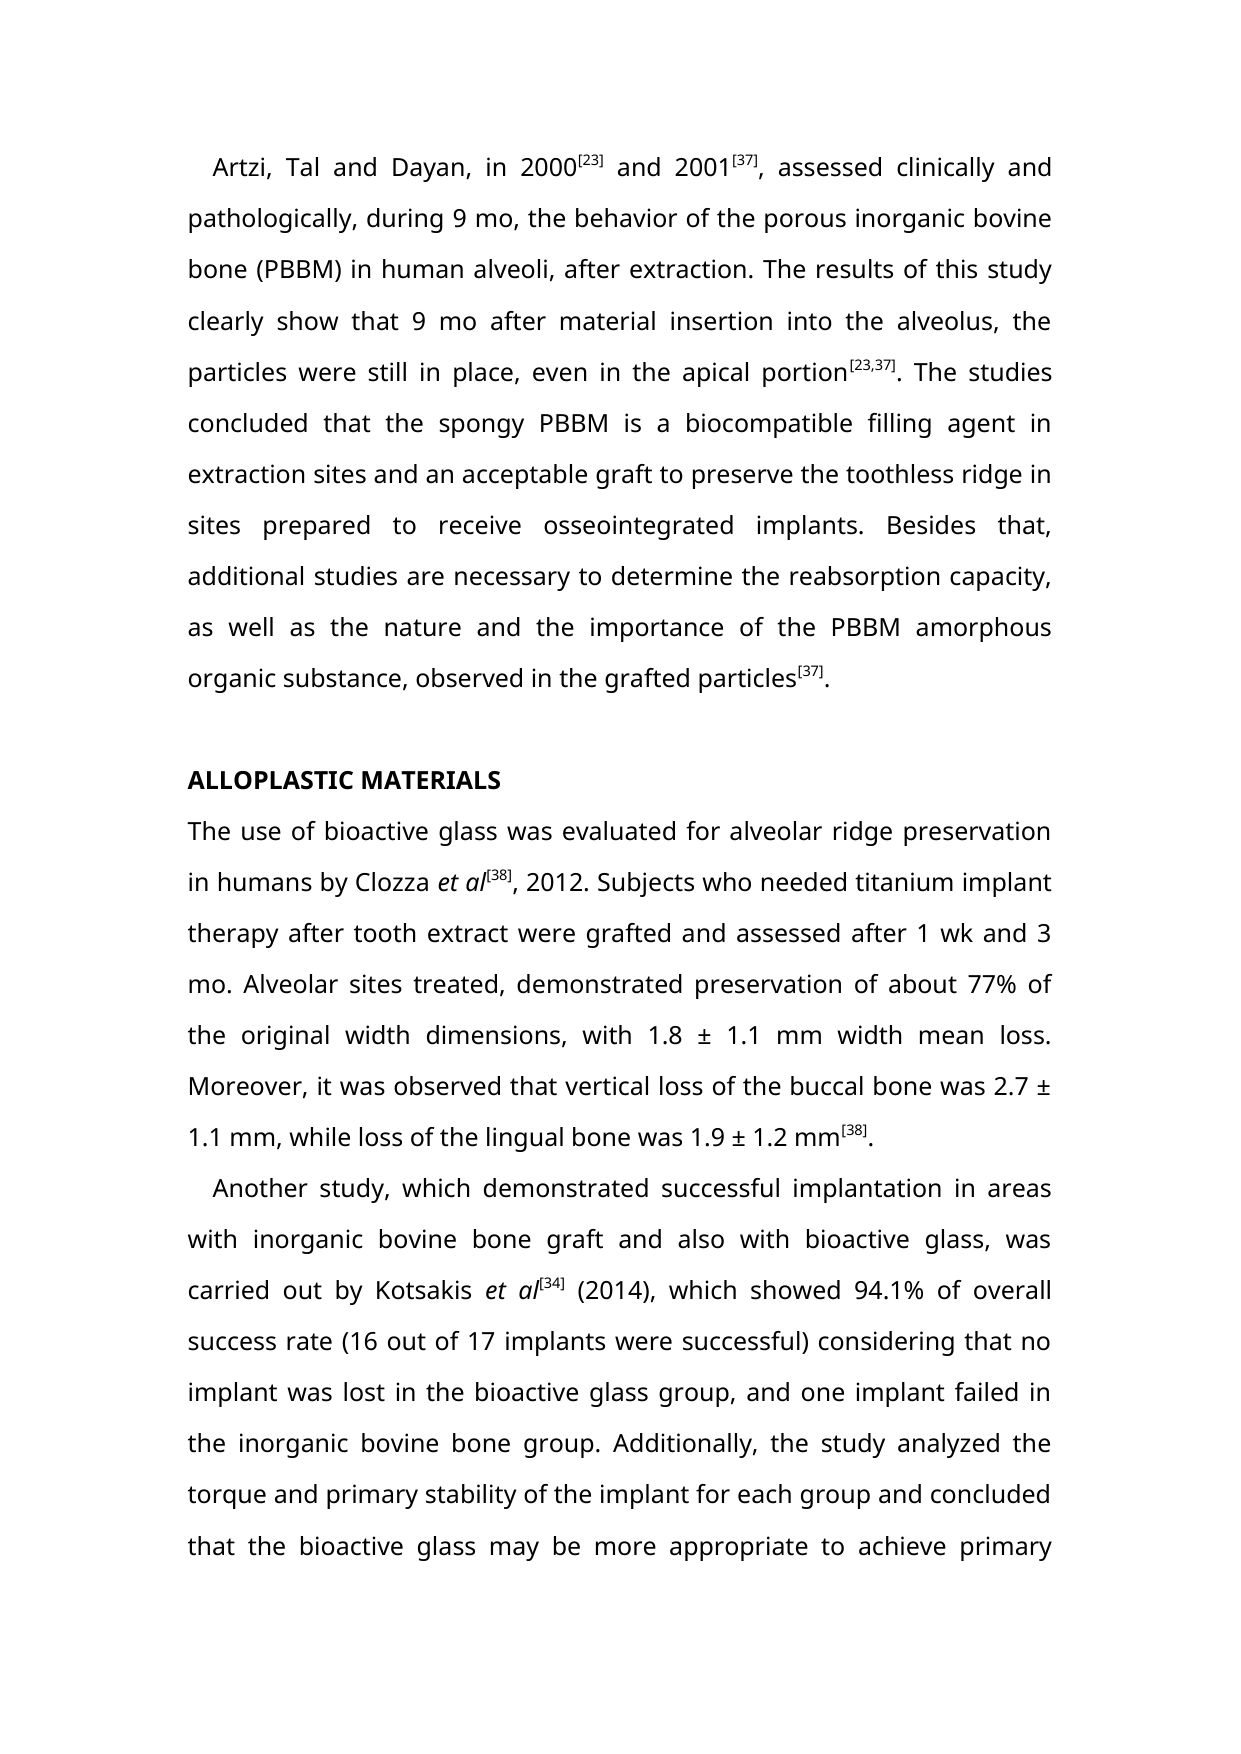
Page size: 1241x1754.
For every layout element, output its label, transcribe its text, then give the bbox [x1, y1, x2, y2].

text The use of bioactive glass was evaluated for alveolar ridge preservation in humans by Clozza et al[38], 2012. Subjects who needed titanium implant therapy after tooth extract were grafted and assessed after 1 wk and 3 mo. Alveolar sites treated, demonstrated preservation of about 77% of the original width dimensions, with 1.8 ± 1.1 mm width mean loss. Moreover, it was observed that vertical loss of the buccal bone was 2.7 ± 1.1 mm, while loss of the lingual bone was 1.9 ± 1.2 mm[38]. [187, 813, 1053, 1154]
text Artzi, Tal and Dayan, in 2000[23] and 2001[37], assessed clinically and pathologically, during 9 mo, the behavior of the porous inorganic bovine bone (PBBM) in human alveoli, after extraction. The results of this study clearly show that 9 mo after material insertion into the alveolus, the particles were still in place, even in the apical portion[23,37]. The studies concluded that the spongy PBBM is a biocompatible filling agent in extraction sites and an acceptable graft to preserve the toothless ridge in sites prepared to receive osseointegrated implants. Besides that, additional studies are necessary to determine the reabsorption capacity, as well as the nature and the importance of the PBBM amorphous organic substance, observed in the grafted particles[37]. [187, 150, 1053, 694]
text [187, 1171, 1053, 1562]
text ALLOPLASTIC MATERIALS [187, 762, 1053, 797]
